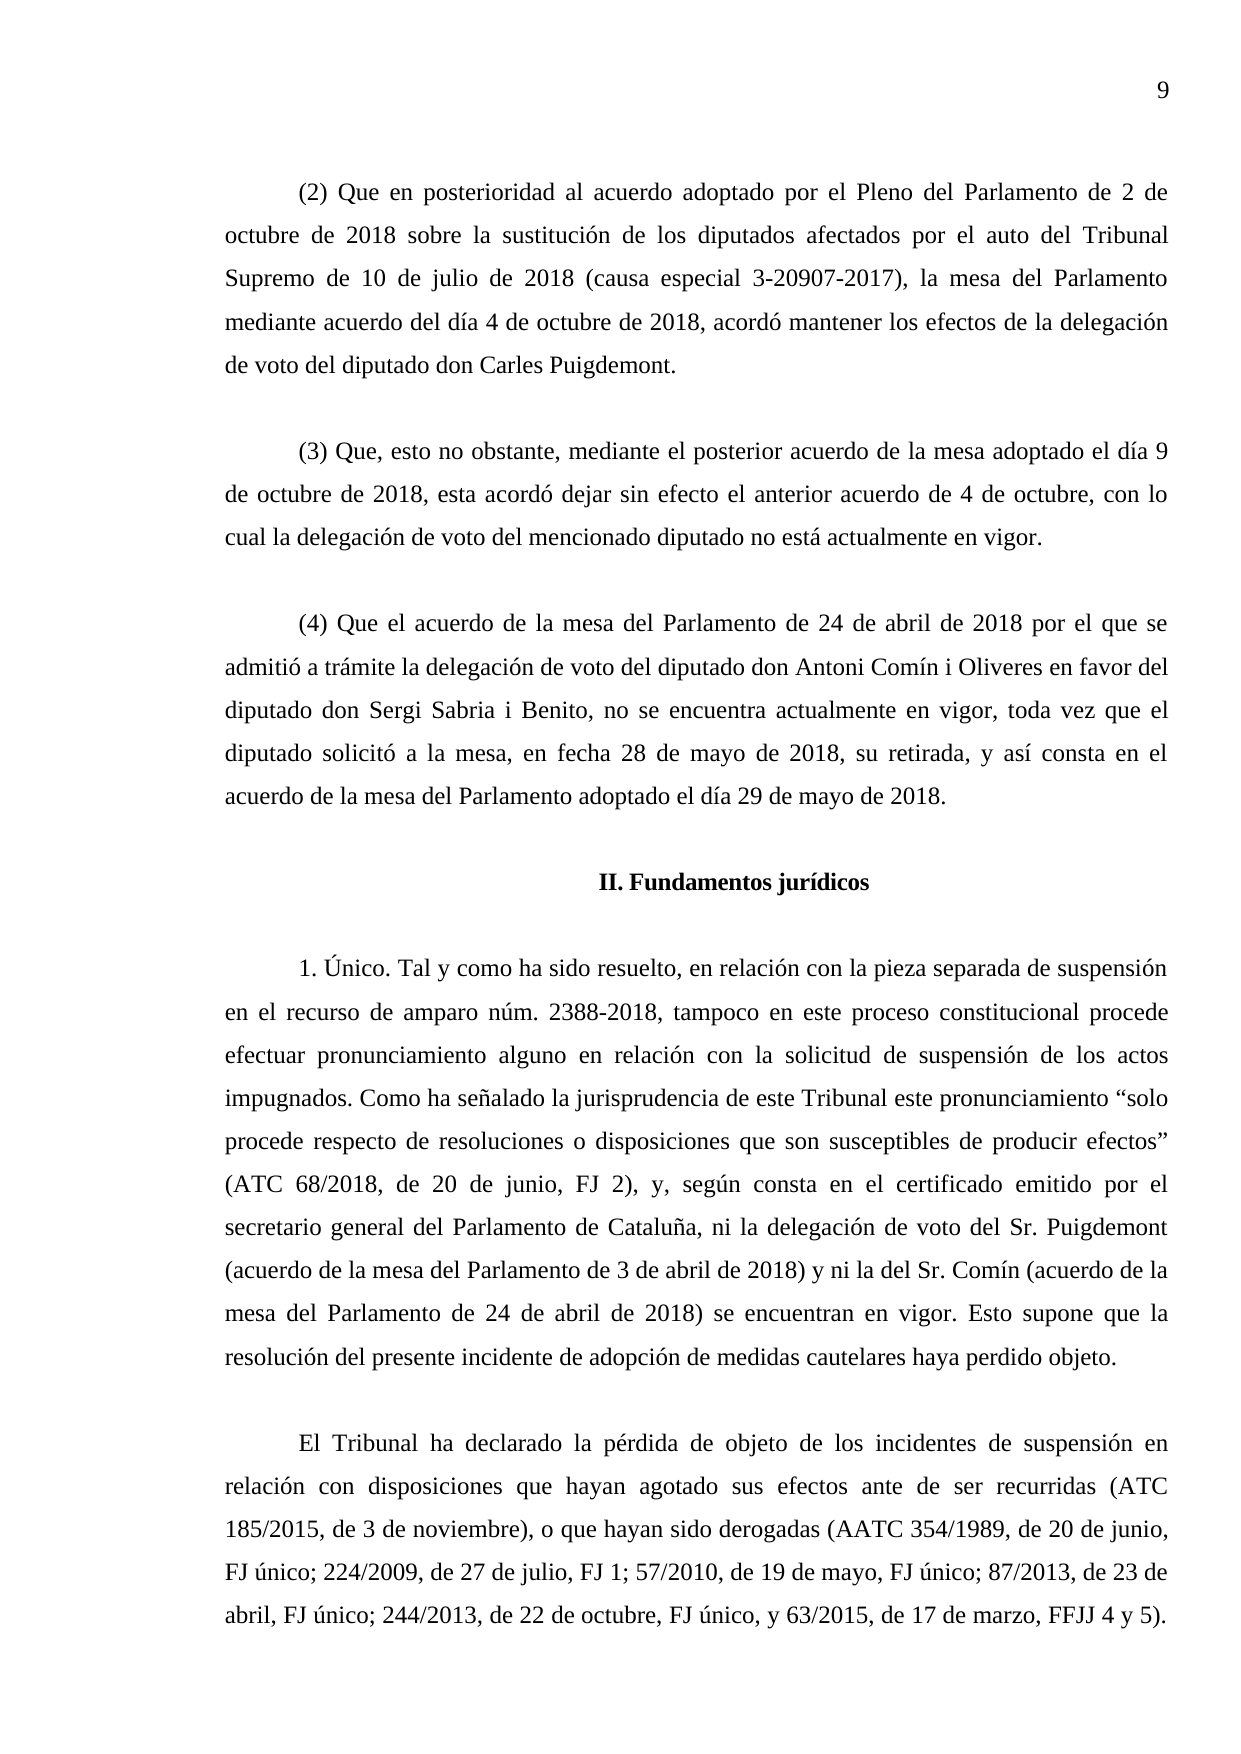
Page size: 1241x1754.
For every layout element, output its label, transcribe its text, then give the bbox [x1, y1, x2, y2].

subtitle II. Fundamentos jurídicos [224, 867, 1169, 896]
text (2) Que en posterioridad al acuerdo adoptado por el Pleno del Parlamento de 2 de octubre de 2018 sobre la sustitución de los diputados afectados por el auto del Tribunal Supremo de 10 de julio de 2018 (causa especial 3-20907-2017), la mesa del Parlamento mediante acuerdo del día 4 de octubre de 2018, acordó mantener los efectos de la delegación de voto del diputado don Carles Puigdemont. [224, 177, 1169, 378]
text 1. Único. Tal y como ha sido resuelto, en relación con la pieza separada de suspensión en el recurso de amparo núm. 2388-2018, tampoco en este proceso constitucional procede efectuar pronunciamiento alguno en relación con la solicitud de suspensión de los actos impugnados. Como ha señalado la jurisprudencia de este Tribunal este pronunciamiento “solo procede respecto de resoluciones o disposiciones que son susceptibles de producir efectos” (ATC 68/2018, de 20 de junio, FJ 2), y, según consta en el certificado emitido por el secretario general del Parlamento de Cataluña, ni la delegación de voto del Sr. Puigdemont (acuerdo de la mesa del Parlamento de 3 de abril de 2018) y ni la del Sr. Comín (acuerdo de la mesa del Parlamento de 24 de abril de 2018) se encuentran en vigor. Esto supone que la resolución del presente incidente de adopción de medidas cautelares haya perdido objeto. [224, 953, 1169, 1370]
text (3) Que, esto no obstante, mediante el posterior acuerdo de la mesa adoptado el día 9 de octubre de 2018, esta acordó dejar sin efecto el anterior acuerdo de 4 de octubre, con lo cual la delegación de voto del mencionado diputado no está actualmente en vigor. [224, 436, 1169, 551]
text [224, 1428, 1169, 1629]
text (4) Que el acuerdo de la mesa del Parlamento de 24 de abril de 2018 por el que se admitió a trámite la delegación de voto del diputado don Antoni Comín i Oliveres en favor del diputado don Sergi Sabria i Benito, no se encuentra actualmente en vigor, toda vez que el diputado solicitó a la mesa, en fecha 28 de mayo de 2018, su retirada, y así consta en el acuerdo de la mesa del Parlamento adoptado el día 29 de mayo de 2018. [224, 608, 1169, 810]
